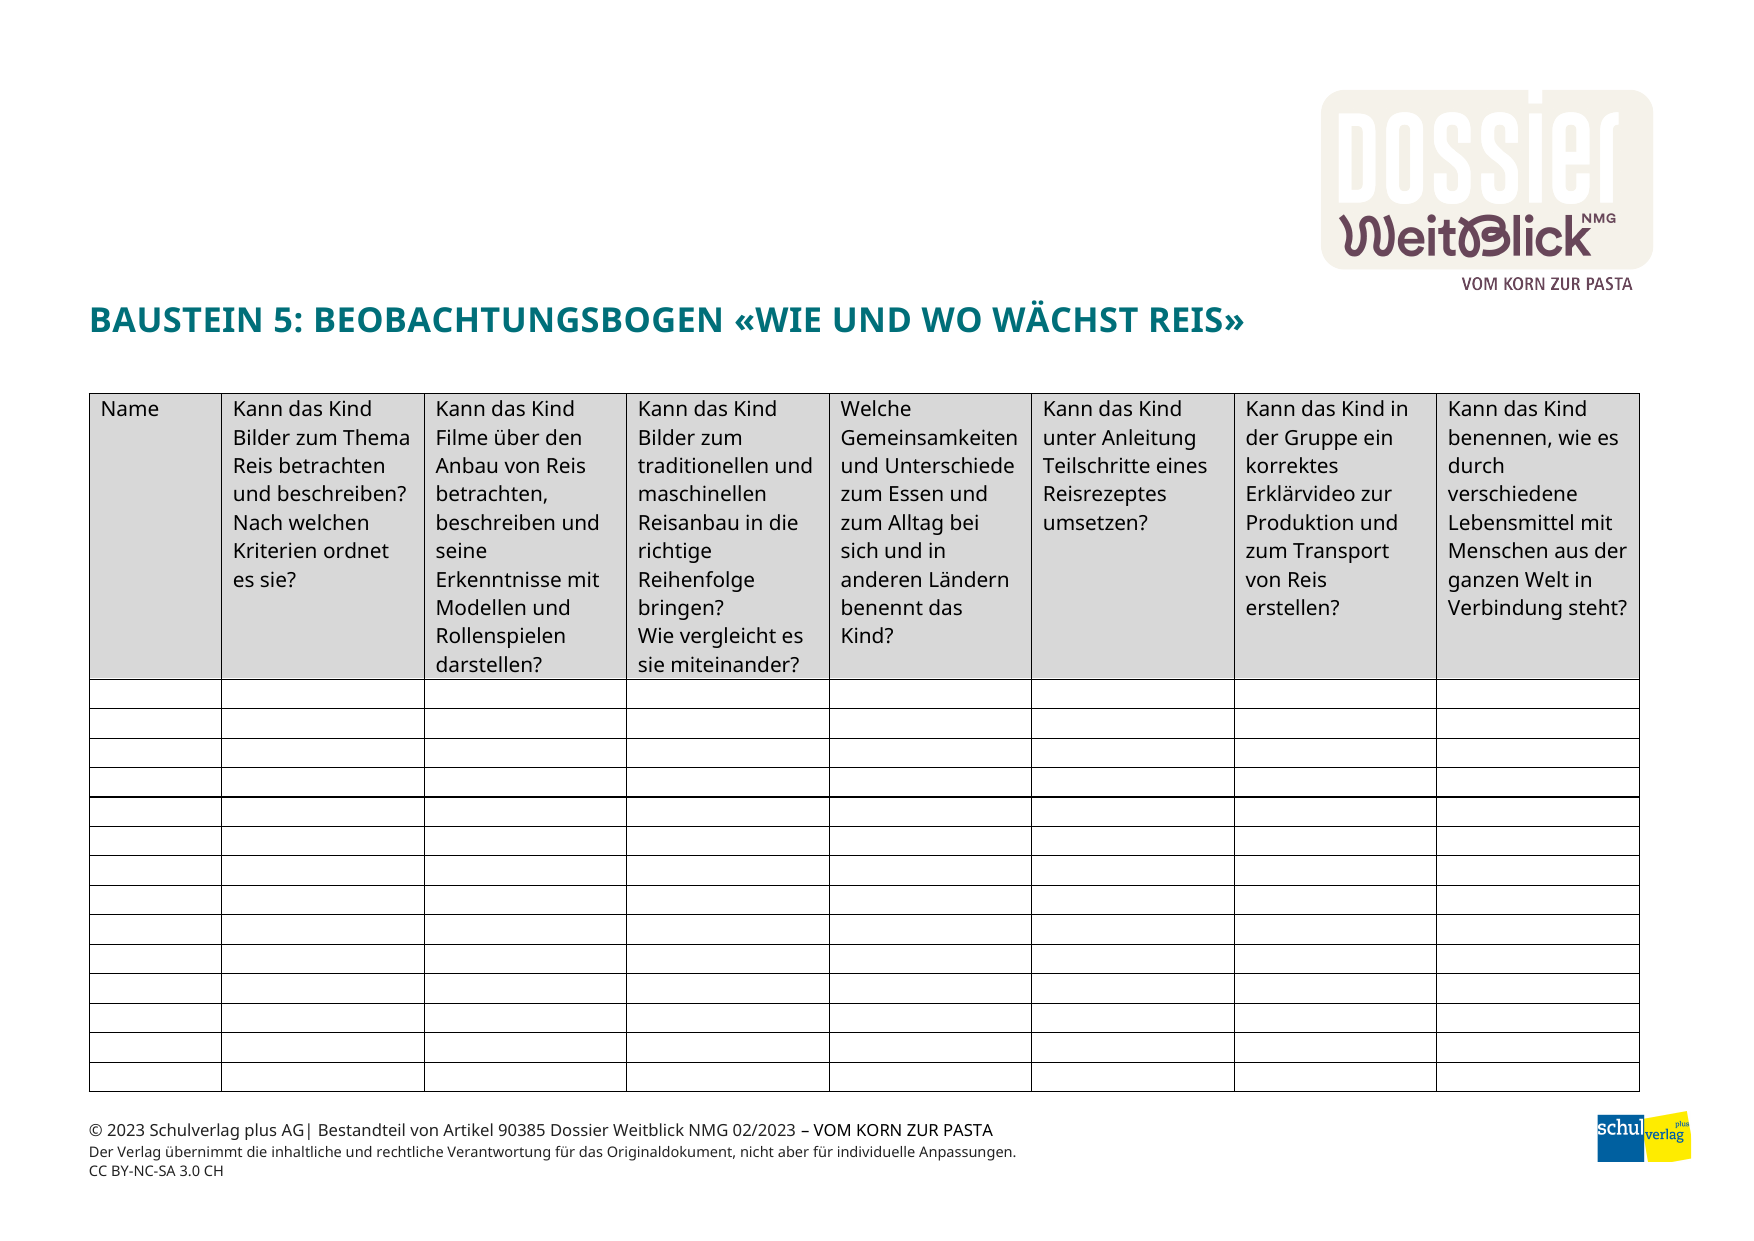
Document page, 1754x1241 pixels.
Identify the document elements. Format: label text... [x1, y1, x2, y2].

table_cell [1032, 915, 1234, 944]
table_cell [222, 709, 424, 737]
table_cell [425, 680, 626, 708]
table_cell [90, 945, 221, 973]
table_cell [90, 768, 221, 796]
table_cell [222, 1033, 424, 1062]
table_header Kann das Kind benennen, wie es durch verschiedene Lebensmittel mit Menschen aus der ganzen Welt in Verbindung steht? [1437, 394, 1639, 678]
table_cell [830, 886, 1031, 914]
table_cell [1235, 1033, 1436, 1062]
table_header Welche Gemeinsamkeiten und Unterschiede zum Essen und zum Alltag bei sich und in anderen Ländern benennt das Kind? [830, 394, 1031, 678]
table_cell [1032, 886, 1234, 914]
table_cell [1235, 739, 1436, 767]
table_cell [1437, 680, 1639, 708]
table_header Kann das Kind Bilder zum traditionellen und maschinellen Reisanbau in die richtige Reihenfolge bringen? Wie vergleicht es sie miteinander? [627, 394, 829, 678]
table_cell [90, 709, 221, 737]
table_cell [1437, 1004, 1639, 1032]
table_cell [90, 1063, 221, 1091]
table_cell [425, 798, 626, 826]
table_cell [830, 1033, 1031, 1062]
table_cell [222, 945, 424, 973]
table_cell [1235, 768, 1436, 796]
table_cell [830, 974, 1031, 1003]
table_cell [830, 827, 1031, 855]
table_cell [1032, 1033, 1234, 1062]
table_cell [425, 1004, 626, 1032]
table_cell [1032, 1004, 1234, 1032]
table_header Kann das Kind unter Anleitung Teilschritte eines Reisrezeptes umsetzen? [1032, 394, 1234, 678]
table_cell [425, 827, 626, 855]
table_cell [830, 768, 1031, 796]
table_cell [1437, 798, 1639, 826]
table_cell [1032, 827, 1234, 855]
table_cell [1235, 856, 1436, 885]
table_cell [1235, 680, 1436, 708]
table_cell [627, 709, 829, 737]
table_cell [425, 709, 626, 737]
table_cell [830, 798, 1031, 826]
table_cell [90, 856, 221, 885]
table_cell [1032, 739, 1234, 767]
table_cell [425, 768, 626, 796]
table_cell [1235, 945, 1436, 973]
table_cell [1437, 974, 1639, 1003]
table_cell [90, 886, 221, 914]
table_cell [1032, 680, 1234, 708]
table_cell [627, 915, 829, 944]
table_cell [627, 856, 829, 885]
table_header Kann das Kind in der Gruppe ein korrektes Erklärvideo zur Produktion und zum Transport von Reis erstellen? [1235, 394, 1436, 678]
table_cell [1235, 827, 1436, 855]
table_cell [1235, 1063, 1436, 1091]
table_cell [425, 856, 626, 885]
text Baustein 5: Beobachtungsbogen «Wie und wo wächst Reis» [89, 295, 1459, 342]
table_cell [222, 680, 424, 708]
table_cell [1235, 709, 1436, 737]
table_cell [1437, 709, 1639, 737]
table_cell [830, 1004, 1031, 1032]
table_cell [222, 1063, 424, 1091]
table_cell [1437, 1063, 1639, 1091]
table_cell [627, 974, 829, 1003]
table_cell [627, 1004, 829, 1032]
table_cell [425, 739, 626, 767]
table_cell [425, 1063, 626, 1091]
table_cell [1032, 709, 1234, 737]
table_cell [1032, 856, 1234, 885]
table_cell [90, 1004, 221, 1032]
table_cell [830, 709, 1031, 737]
table_cell [222, 827, 424, 855]
table_cell [1437, 945, 1639, 973]
table_cell [1437, 1033, 1639, 1062]
table_cell [425, 945, 626, 973]
table_cell [627, 739, 829, 767]
table_cell [830, 739, 1031, 767]
table_cell [90, 739, 221, 767]
table_cell [1437, 739, 1639, 767]
table_cell [830, 1063, 1031, 1091]
table_cell [90, 798, 221, 826]
table_cell [627, 768, 829, 796]
table_cell [90, 1033, 221, 1062]
table_cell [1437, 915, 1639, 944]
table_cell [1437, 886, 1639, 914]
table_cell [90, 827, 221, 855]
table_cell [1235, 886, 1436, 914]
table_cell [1032, 974, 1234, 1003]
table_cell [425, 974, 626, 1003]
table_cell [222, 974, 424, 1003]
table_cell [627, 827, 829, 855]
table_cell [627, 798, 829, 826]
table_cell [1032, 768, 1234, 796]
table_cell [1235, 915, 1436, 944]
table_cell [830, 680, 1031, 708]
table_cell [627, 945, 829, 973]
table_cell [627, 1033, 829, 1062]
table_cell [425, 1033, 626, 1062]
table_cell [627, 886, 829, 914]
table_header Name [90, 394, 221, 678]
table_cell [222, 886, 424, 914]
table_cell [1032, 798, 1234, 826]
table_cell [425, 915, 626, 944]
table_cell [90, 915, 221, 944]
table_cell [222, 768, 424, 796]
picture [1597, 1111, 1692, 1162]
table_cell [1032, 1063, 1234, 1091]
table_cell [1235, 974, 1436, 1003]
table_cell [425, 886, 626, 914]
table_cell [222, 856, 424, 885]
table_cell [1032, 945, 1234, 973]
table_cell [830, 945, 1031, 973]
table_header Kann das Kind Filme über den Anbau von Reis betrachten, beschreiben und seine Erkenntnisse mit Modellen und Rollenspielen darstellen? [425, 394, 626, 678]
table_cell [830, 915, 1031, 944]
table_cell [222, 1004, 424, 1032]
table_cell [222, 915, 424, 944]
table_cell [1235, 1004, 1436, 1032]
table_cell [1235, 798, 1436, 826]
table_cell [627, 1063, 829, 1091]
table_header Kann das Kind Bilder zum Thema Reis betrachten und beschreiben? Nach welchen Kriterien ordnet es sie? [222, 394, 424, 678]
table_cell [1437, 768, 1639, 796]
table_cell [1437, 856, 1639, 885]
table_cell [90, 680, 221, 708]
table_cell [222, 798, 424, 826]
table_cell [90, 974, 221, 1003]
table_cell [222, 739, 424, 767]
picture [1320, 88, 1654, 296]
table_cell [830, 856, 1031, 885]
table_cell [627, 680, 829, 708]
table_cell [1437, 827, 1639, 855]
